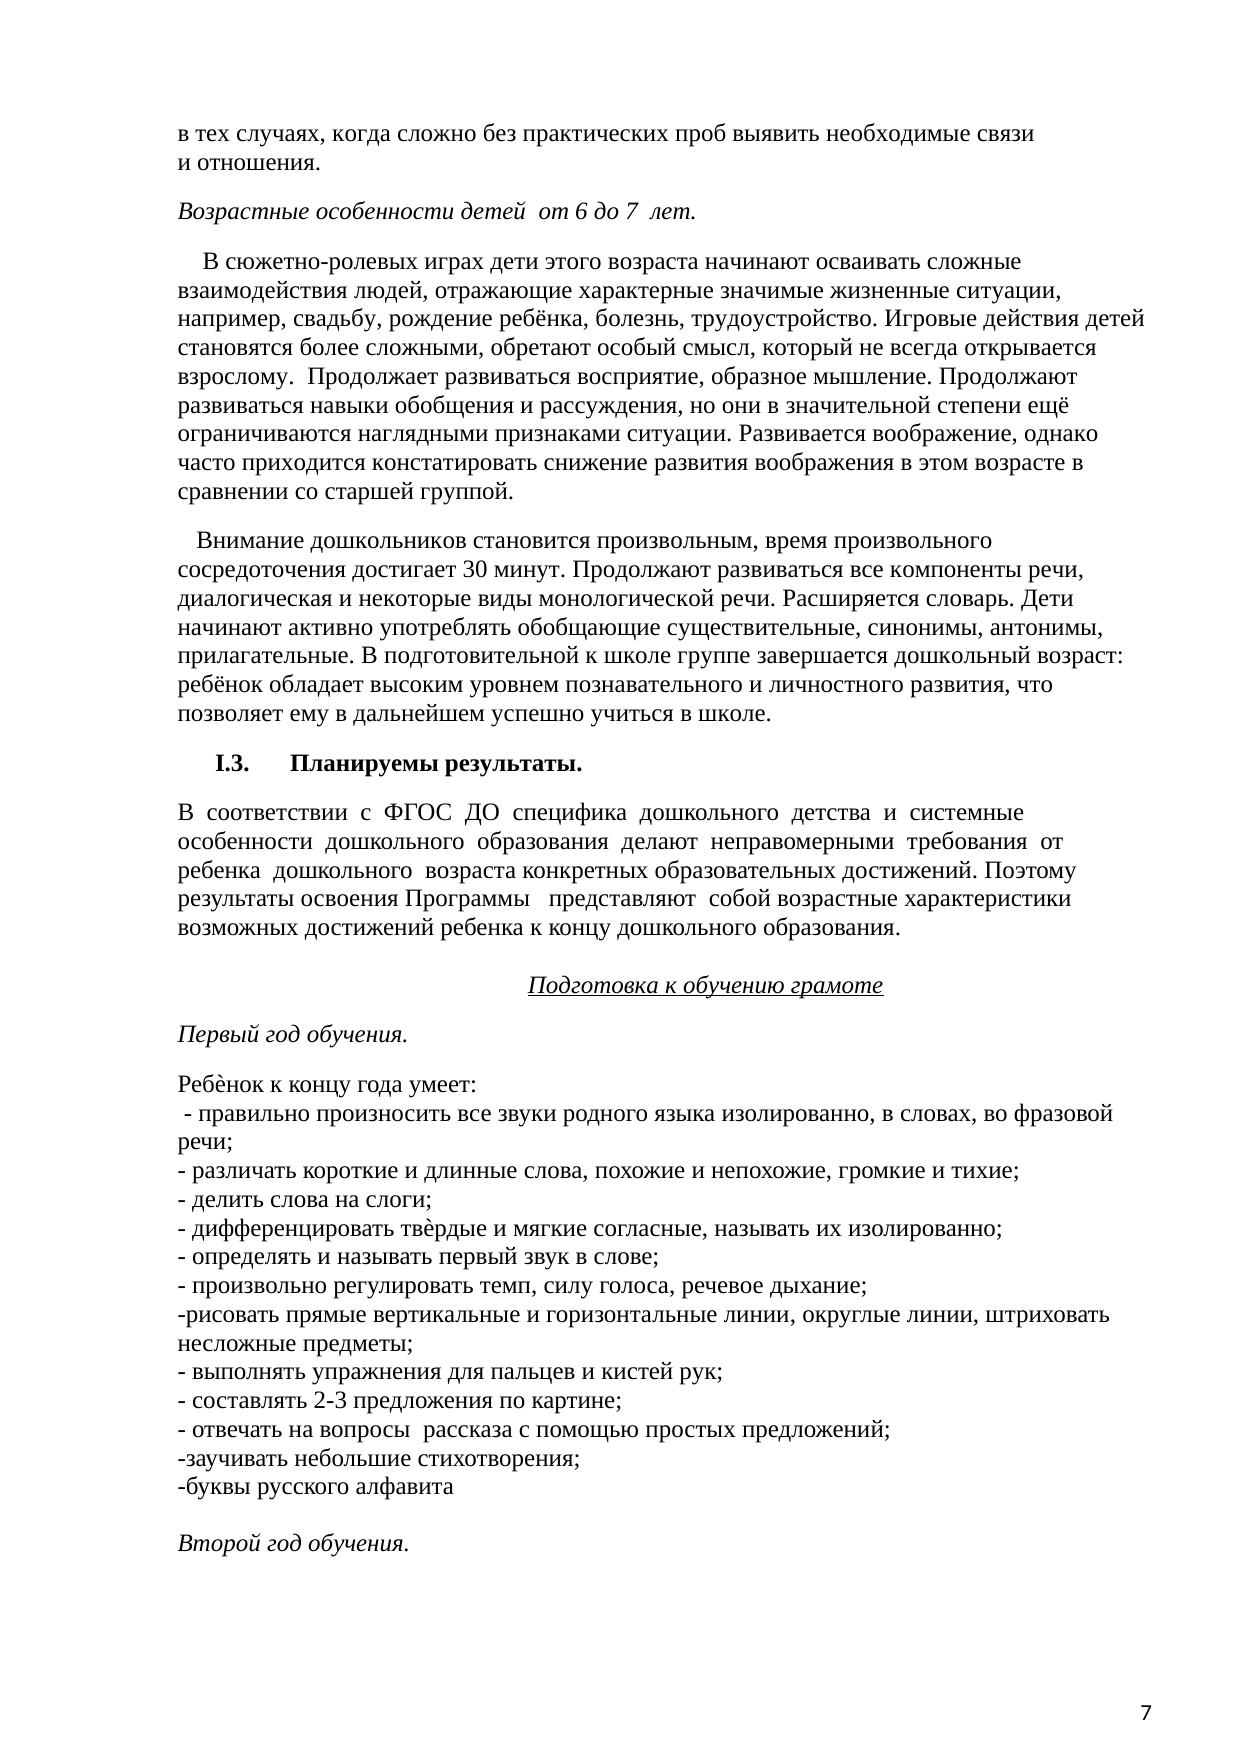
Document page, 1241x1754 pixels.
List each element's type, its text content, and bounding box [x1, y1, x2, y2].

text В сюжетно-ролевых играх дети этого возраста начинают осваивать сложные взаимодействия людей, отражающие характерные значимые жизненные ситуации, например, свадьбу, рождение ребёнка, болезнь, трудоустройство. Игровые действия детей становятся более сложными, обретают особый смысл, который не всегда открывается взрослому. Продолжает развиваться восприятие, образное мышление. Продолжают развиваться навыки обобщения и рассуждения, но они в значительной степени ещё ограничиваются наглядными признаками ситуации. Развивается воображение, однако часто приходится констатировать снижение развития воображения в этом возрасте в сравнении со старшей группой. [177, 246, 1152, 505]
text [177, 118, 1152, 176]
list Планируемы результаты. [215, 748, 1152, 776]
text Возрастные особенности детей от 6 до 7 лет. [177, 196, 1152, 225]
text Внимание дошкольников становится произвольным, время произвольного сосредоточения достигает 30 минут. Продолжают развиваться все компоненты речи, диалогическая и некоторые виды монологической речи. Расширяется словарь. Дети начинают активно употреблять обобщающие существительные, синонимы, антонимы, прилагательные. В подготовительной к школе группе завершается дошкольный возраст: ребёнок обладает высоким уровнем познавательного и личностного развития, что позволяет ему в дальнейшем успешно учиться в школе. [177, 526, 1152, 727]
text -буквы русского алфавита [177, 1471, 1152, 1500]
text - правильно произносить все звуки родного языка изолированно, в словах, во фразовой речи; [177, 1098, 1152, 1155]
text В соответствии с ФГОС ДО специфика дошкольного детства и системные особенности дошкольного образования делают неправомерными требования от ребенка дошкольного возраста конкретных образовательных достижений. Поэтому результаты освоения Программы представляют собой возрастные характеристики возможных достижений ребенка к концу дошкольного образования. [177, 797, 1152, 941]
text - различать короткие и длинные слова, похожие и непохожие, громкие и тихие; - делить слова на слоги; - дифференцировать твѐрдые и мягкие согласные, называть их изолированно; - определять и называть первый звук в слове; - произвольно регулировать темп, силу голоса, речевое дыхание; -рисовать прямые вертикальные и горизонтальные линии, округлые линии, штриховать несложные предметы; - выполнять упражнения для пальцев и кистей рук; - составлять 2-3 предложения по картине; - отвечать на вопросы рассказа с помощью простых предложений; -заучивать небольшие стихотворения; [177, 1155, 1152, 1471]
text Ребѐнок к концу года умеет: [177, 1069, 1152, 1098]
text Второй год обучения. [177, 1500, 1152, 1557]
list Подготовка к обучению грамоте [259, 970, 1152, 998]
text Первый год обучения. [177, 1019, 1152, 1048]
